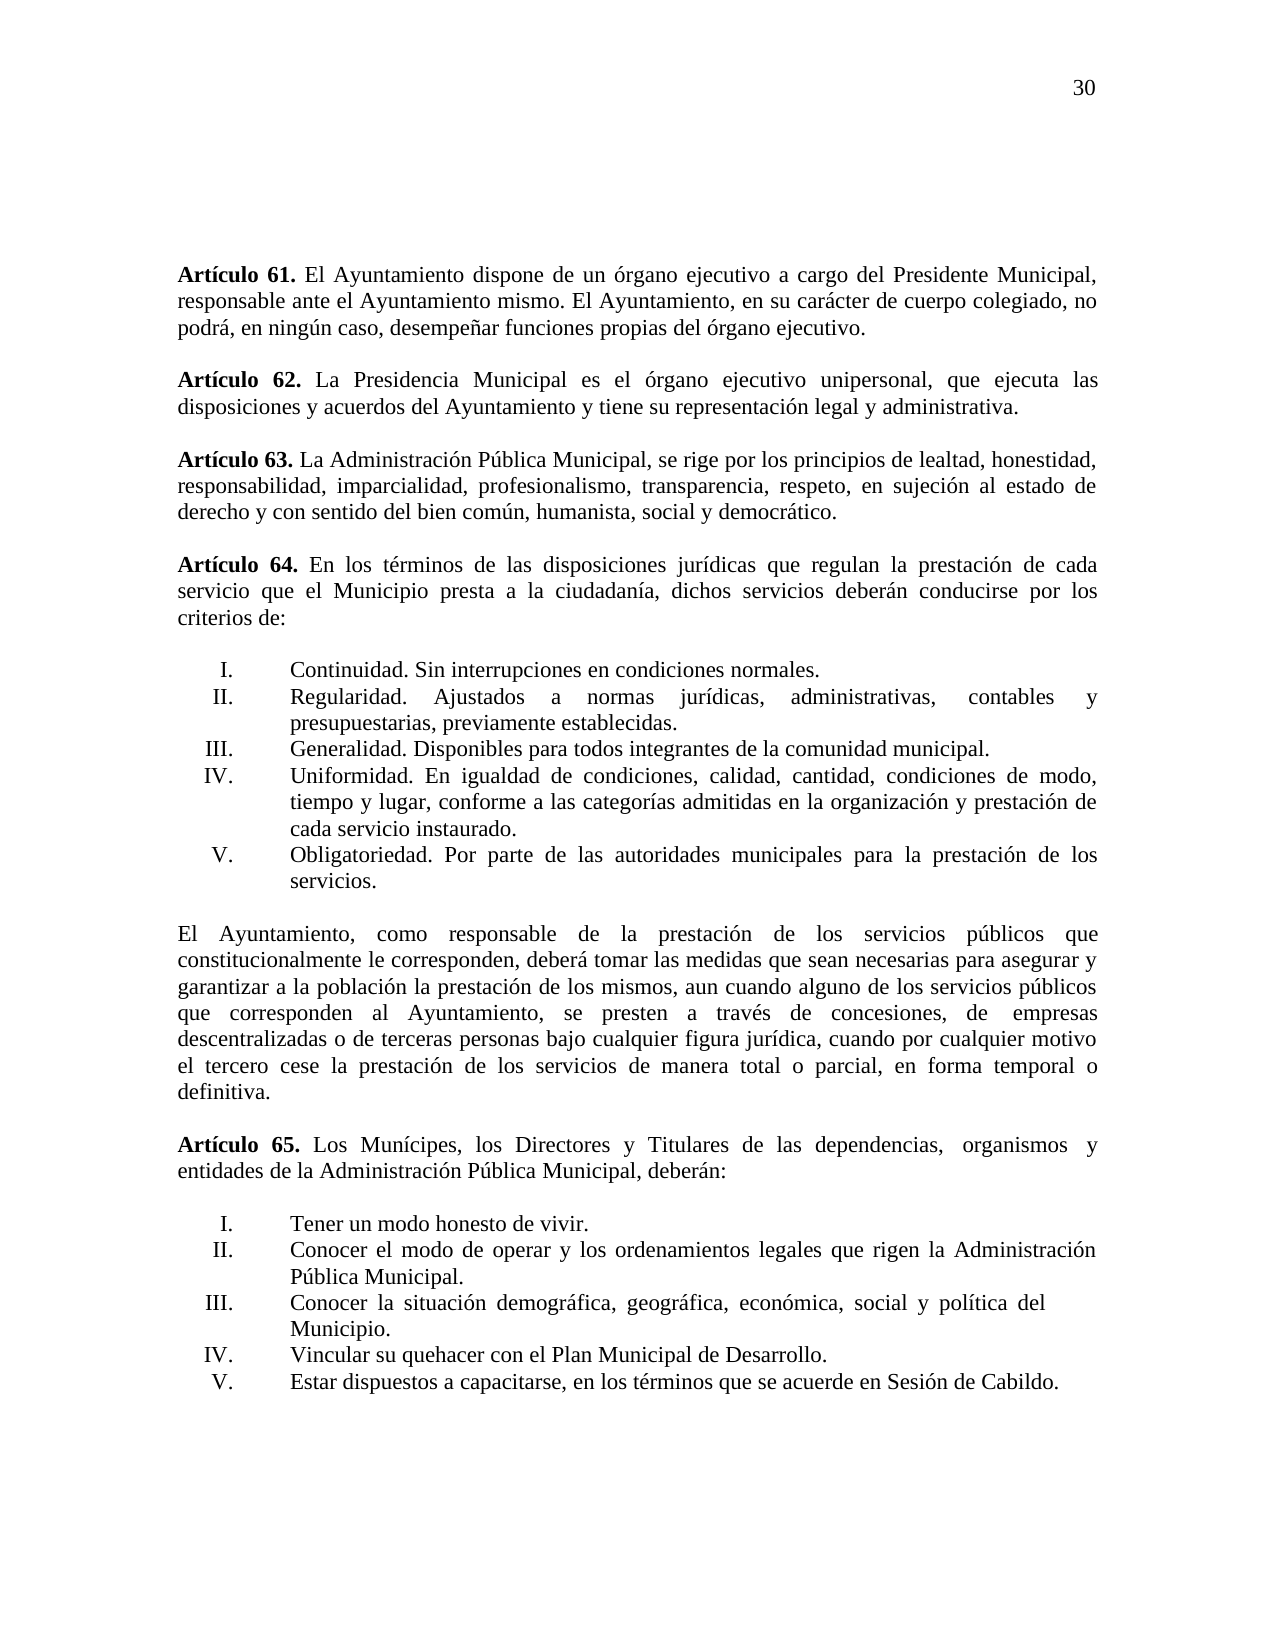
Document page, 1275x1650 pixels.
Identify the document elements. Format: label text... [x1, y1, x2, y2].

list Tener un modo honesto de vivir. [220, 1210, 1110, 1236]
list Continuidad. Sin interrupciones en condiciones normales. [220, 657, 1110, 683]
text Artículo 65. Los Munícipes, los Directores y Titulares de las dependencias, organismos y entidades de la Administración Pública Municipal, deberán: [177, 1131, 1098, 1184]
text Artículo 61. El Ayuntamiento dispone de un órgano ejecutivo a cargo del Presidente Municipal, responsable ante el Ayuntamiento mismo. El Ayuntamiento, en su carácter de cuerpo colegiado, no podrá, en ningún caso, desempeñar funciones propias del órgano ejecutivo. [177, 261, 1098, 340]
text Artículo 63. La Administración Pública Municipal, se rige por los principios de lealtad, honestidad, responsabilidad, imparcialidad, profesionalismo, transparencia, respeto, en sujeción al estado de derecho y con sentido del bien común, humanista, social y democrático. [177, 446, 1098, 525]
list Uniformidad. En igualdad de condiciones, calidad, cantidad, condiciones de modo, tiempo y lugar, conforme a las categorías admitidas en la organización y prestación de cada servicio instaurado. [203, 762, 1098, 841]
text Artículo 64. En los términos de las disposiciones jurídicas que regulan la prestación de cada servicio que el Municipio presta a la ciudadanía, dichos servicios deberán conducirse por los criterios de: [177, 551, 1098, 630]
list Conocer la situación demográfica, geográfica, económica, social y política del Municipio. [205, 1289, 1098, 1342]
text El Ayuntamiento, como responsable de la prestación de los servicios públicos que constitucionalmente le corresponden, deberá tomar las medidas que sean necesarias para asegurar y garantizar a la población la prestación de los mismos, aun cuando alguno de los servicios públicos que corresponden al Ayuntamiento, se presten a través de concesiones, de empresas descentralizadas o de terceras personas bajo cualquier figura jurídica, cuando por cualquier motivo el tercero cese la prestación de los servicios de manera total o parcial, en forma temporal o definitiva. [177, 920, 1098, 1104]
list Estar dispuestos a capacitarse, en los términos que se acuerde en Sesión de Cabildo. [211, 1368, 1110, 1394]
list Vincular su quehacer con el Plan Municipal de Desarrollo. [203, 1342, 1110, 1368]
list Regularidad. Ajustados a normas jurídicas, administrativas, contables y presupuestarias, previamente establecidas. [212, 683, 1098, 736]
list Conocer el modo de operar y los ordenamientos legales que rigen la Administración Pública Municipal. [212, 1236, 1098, 1289]
list Generalidad. Disponibles para todos integrantes de la comunidad municipal. [205, 736, 1110, 762]
list Obligatoriedad. Por parte de las autoridades municipales para la prestación de los servicios. [211, 841, 1098, 894]
text Artículo 62. La Presidencia Municipal es el órgano ejecutivo unipersonal, que ejecuta las disposiciones y acuerdos del Ayuntamiento y tiene su representación legal y administrativa. [177, 367, 1098, 419]
